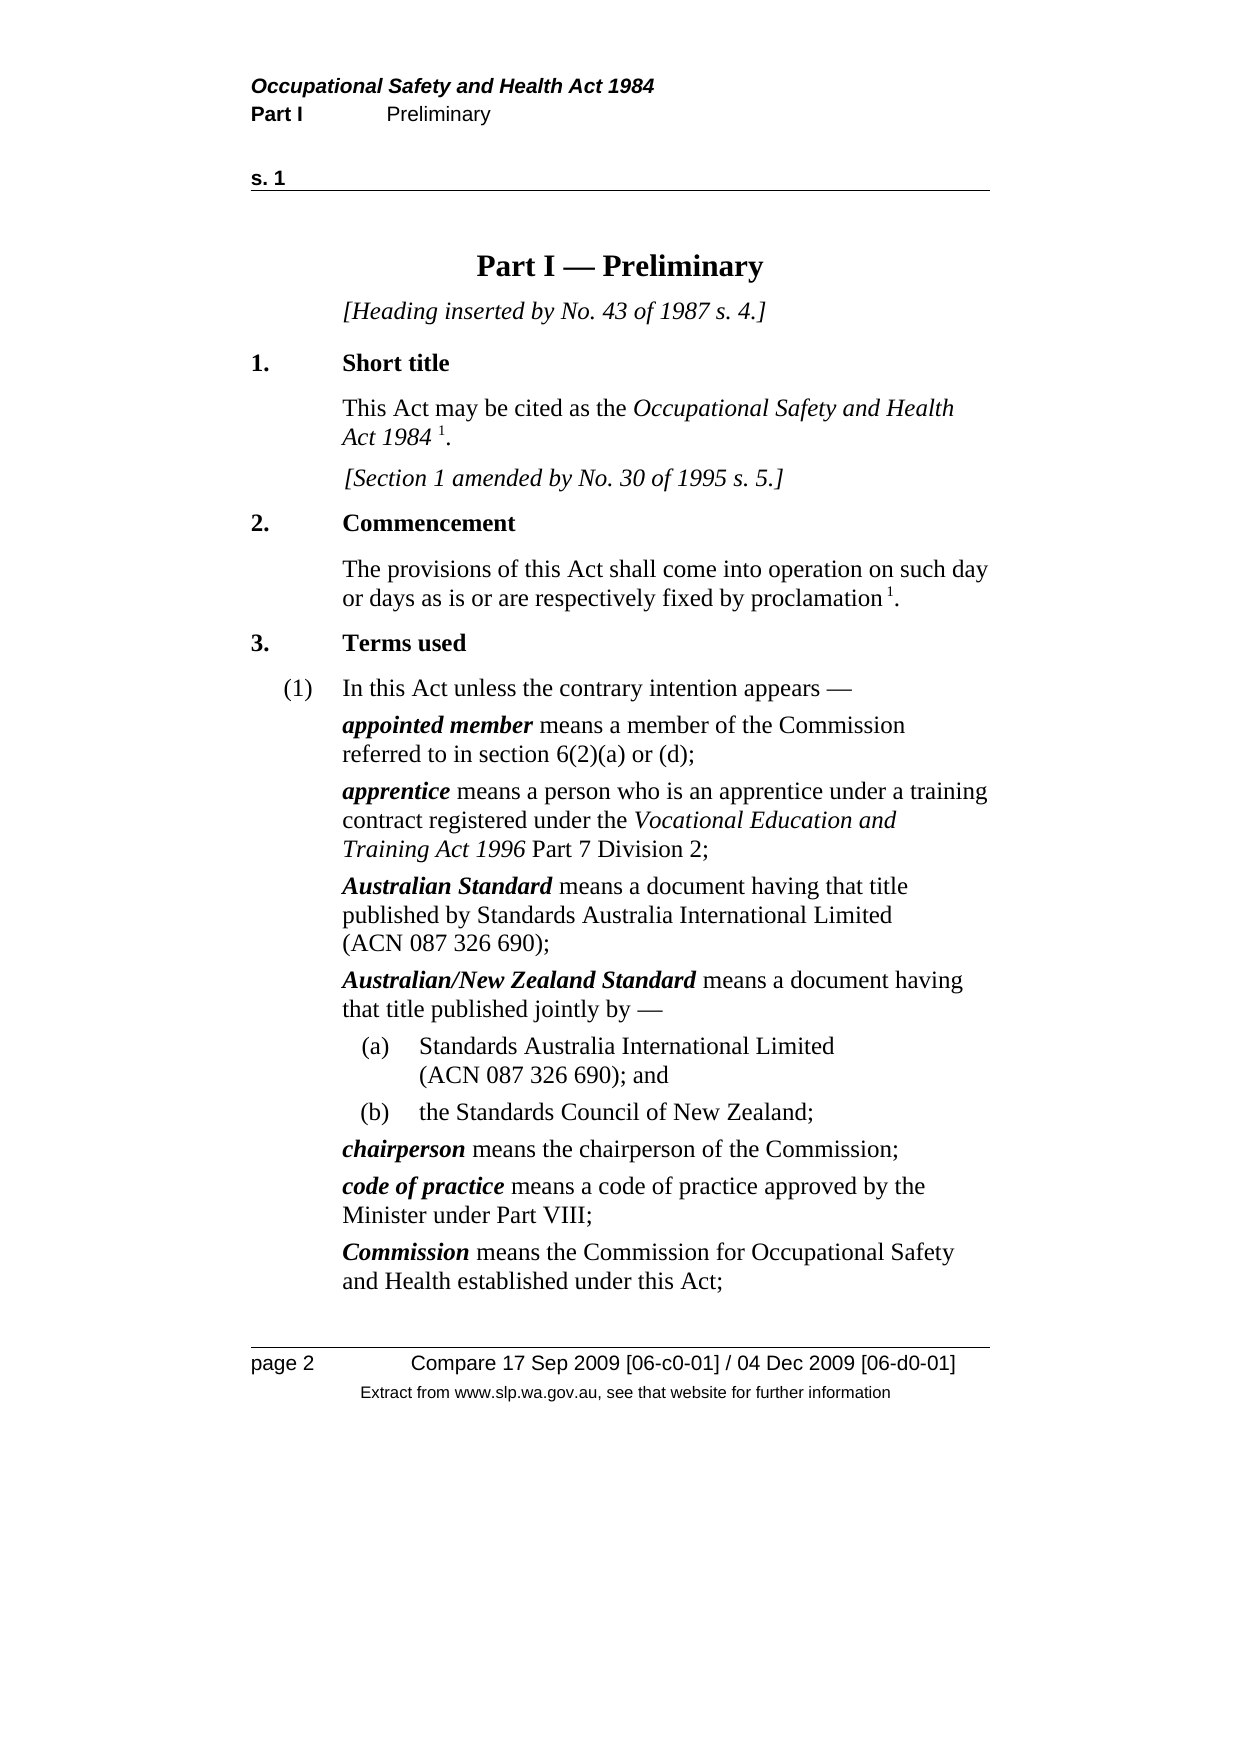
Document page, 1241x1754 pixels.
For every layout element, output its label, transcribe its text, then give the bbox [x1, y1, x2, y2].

subtitle 3. Terms used [251, 628, 990, 657]
subtitle [Heading inserted by No. 43 of 1987 s. 4.] [251, 296, 990, 325]
subtitle 2. Commencement [251, 508, 990, 537]
text Commission means the Commission for Occupational Safety and Health established under this Act; [251, 1237, 990, 1295]
text This Act may be cited as the Occupational Safety and Health Act 1984 1. [251, 393, 990, 451]
text (a) Standards Australia International Limited (ACN 087 326 690); and [251, 1031, 990, 1089]
text The provisions of this Act shall come into operation on such day or days as is or are respectively fixed by proclamation 1. [251, 554, 990, 611]
text (1) In this Act unless the contrary intention appears — [251, 673, 990, 702]
subtitle Part I — Preliminary [251, 247, 990, 283]
text (b) the Standards Council of New Zealand; [251, 1097, 990, 1126]
text Australian Standard means a document having that title published by Standards Australia International Limited (ACN 087 326 690); [251, 871, 990, 957]
text chairperson means the chairperson of the Commission; [251, 1134, 990, 1163]
text appointed member means a member of the Commission referred to in section 6(2)(a) or (d); [251, 711, 990, 768]
text [Section 1 amended by No. 30 of 1995 s. 5.] [251, 463, 990, 492]
text code of practice means a code of practice approved by the Minister under Part VIII; [251, 1171, 990, 1229]
text apprentice means a person who is an apprentice under a training contract registered under the Vocational Education and Training Act 1996 Part 7 Division 2; [251, 776, 990, 863]
text Australian/New Zealand Standard means a document having that title published jointly by — [251, 966, 990, 1023]
subtitle 1. Short title [251, 348, 990, 376]
